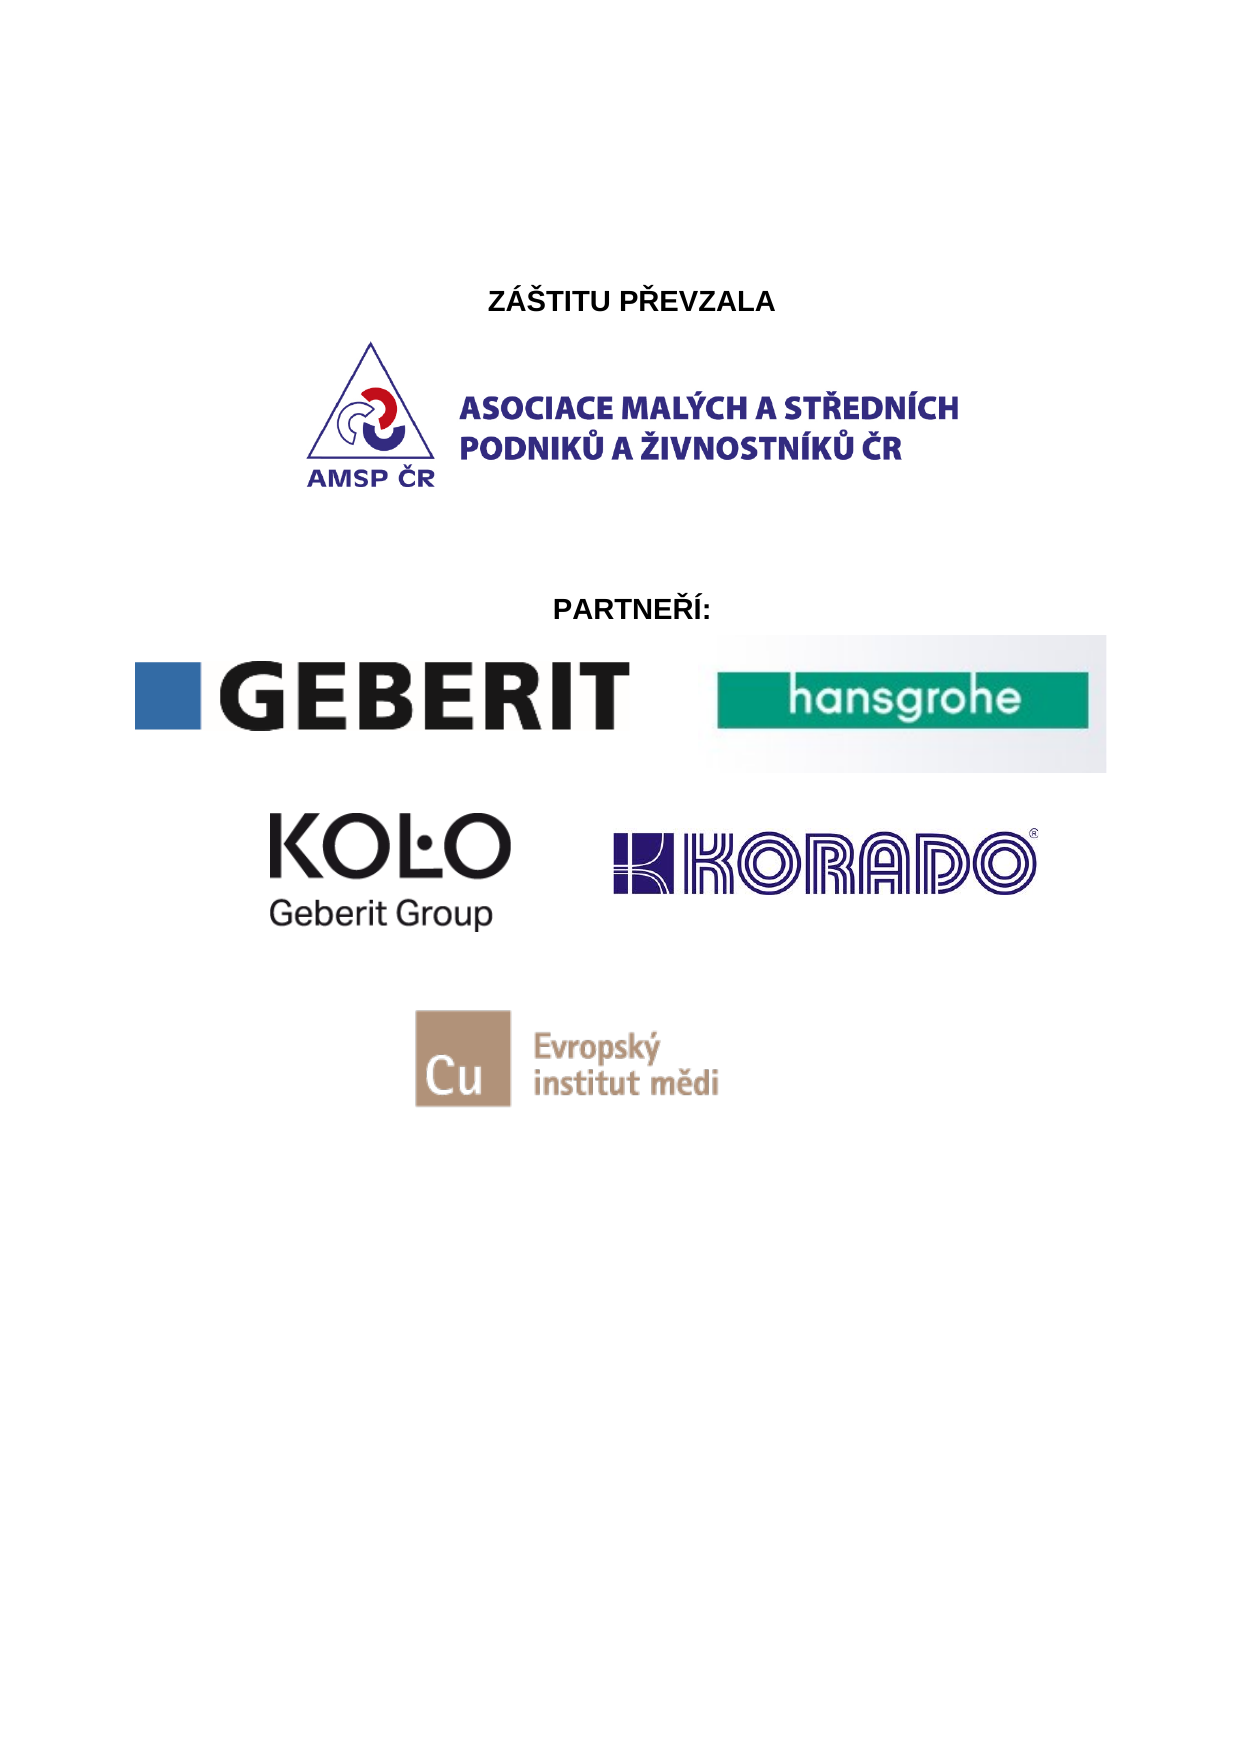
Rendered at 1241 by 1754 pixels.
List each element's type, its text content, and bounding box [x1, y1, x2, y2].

picture [368, 992, 826, 1128]
text PARTNEŘÍ: [142, 592, 1122, 625]
picture [270, 813, 511, 932]
text ZÁŠTITU PŘEVZALA [142, 284, 1122, 318]
picture [613, 828, 1039, 895]
picture [135, 661, 630, 731]
picture [306, 341, 958, 487]
picture [698, 635, 1107, 773]
